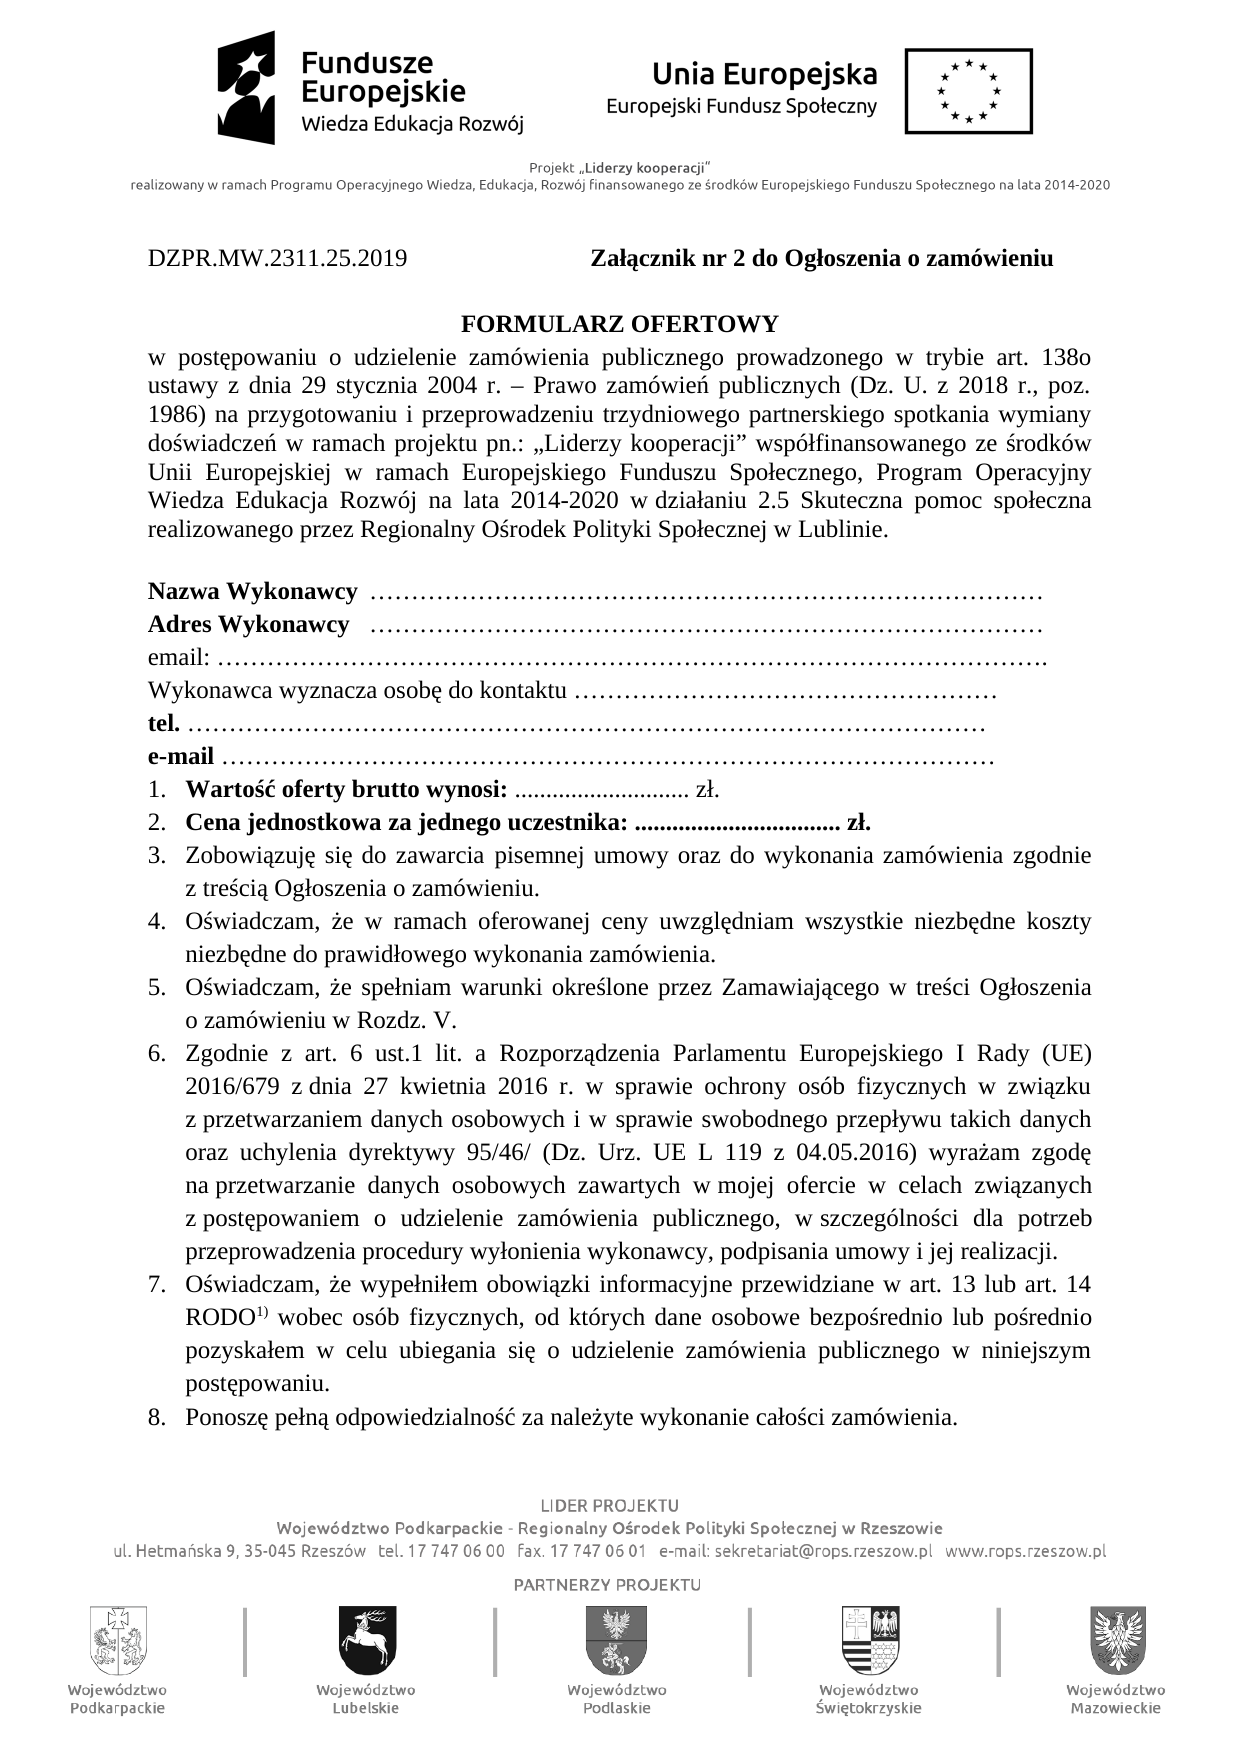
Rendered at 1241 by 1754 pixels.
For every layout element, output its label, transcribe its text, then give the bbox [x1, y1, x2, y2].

list Zgodnie z art. 6 ust.1 lit. a Rozporządzenia Parlamentu Europejskiego I Rady (UE) 2016/679 z dnia 27 kwietnia 2016 r. w sprawie ochrony osób fizycznych w związku z przetwarzaniem danych osobowych i w sprawie swobodnego przepływu takich danych oraz uchylenia dyrektywy 95/46/ (Dz. Urz. UE L 119 z 04.05.2016) wyrażam zgodę na przetwarzanie danych osobowych zawartych w mojej ofercie w celach związanych z postępowaniem o udzielenie zamówienia publicznego, w szczególności dla potrzeb przeprowadzenia procedury wyłonienia wykonawcy, podpisania umowy i jej realizacji. [148, 1038, 1092, 1265]
text w postępowaniu o udzielenie zamówienia publicznego prowadzonego w trybie art. 138o ustawy z dnia 29 stycznia 2004 r. – Prawo zamówień publicznych (Dz. U. z 2018 r., poz. 1986) na przygotowaniu i przeprowadzeniu trzydniowego partnerskiego spotkania wymiany doświadczeń w ramach projektu pn.: „Liderzy kooperacji” współfinansowanego ze środków Unii Europejskiej w ramach Europejskiego Funduszu Społecznego, Program Operacyjny Wiedza Edukacja Rozwój na lata 2014-2020 w działaniu 2.5 Skuteczna pomoc społeczna realizowanego przez Regionalny Ośrodek Polityki Społecznej w Lublinie. [148, 342, 1092, 543]
text Nazwa Wykonawcy ……………………………………………………………………… [148, 576, 1092, 605]
list Wartość oferty brutto wynosi: ............................ zł. [148, 774, 1092, 803]
text e-mail ………………………………………………………………………………… [148, 741, 1092, 770]
subtitle FORMULARZ OFERTOWY [148, 309, 1092, 337]
list Cena jednostkowa za jednego uczestnika: ................................. zł. [148, 807, 1092, 836]
text Adres Wykonawcy ……………………………………………………………………… [148, 609, 1092, 638]
text tel. …………………………………………………………………………………… [148, 708, 1092, 737]
picture [0, 12, 1241, 217]
text DZPR.MW.2311.25.2019 Załącznik nr 2 do Ogłoszenia o zamówieniu [148, 243, 1092, 271]
text Wykonawca wyznacza osobę do kontaktu …………………………………………… [148, 675, 1092, 704]
list Oświadczam, że wypełniłem obowiązki informacyjne przewidziane w art. 13 lub art. 14 RODO1) wobec osób fizycznych, od których dane osobowe bezpośrednio lub pośrednio pozyskałem w celu ubiegania się o udzielenie zamówienia publicznego w niniejszym postępowaniu. [148, 1269, 1092, 1397]
list Zobowiązuję się do zawarcia pisemnej umowy oraz do wykonania zamówienia zgodnie z treścią Ogłoszenia o zamówieniu. [148, 840, 1092, 902]
text email: ………………………………………………………………………………………. [148, 642, 1092, 671]
list Oświadczam, że w ramach oferowanej ceny uwzględniam wszystkie niezbędne koszty niezbędne do prawidłowego wykonania zamówienia. [148, 906, 1092, 968]
picture [0, 1485, 1235, 1747]
list Ponoszę pełną odpowiedzialność za należyte wykonanie całości zamówienia. [148, 1402, 1092, 1430]
list Oświadczam, że spełniam warunki określone przez Zamawiającego w treści Ogłoszenia o zamówieniu w Rozdz. V. [148, 972, 1092, 1034]
